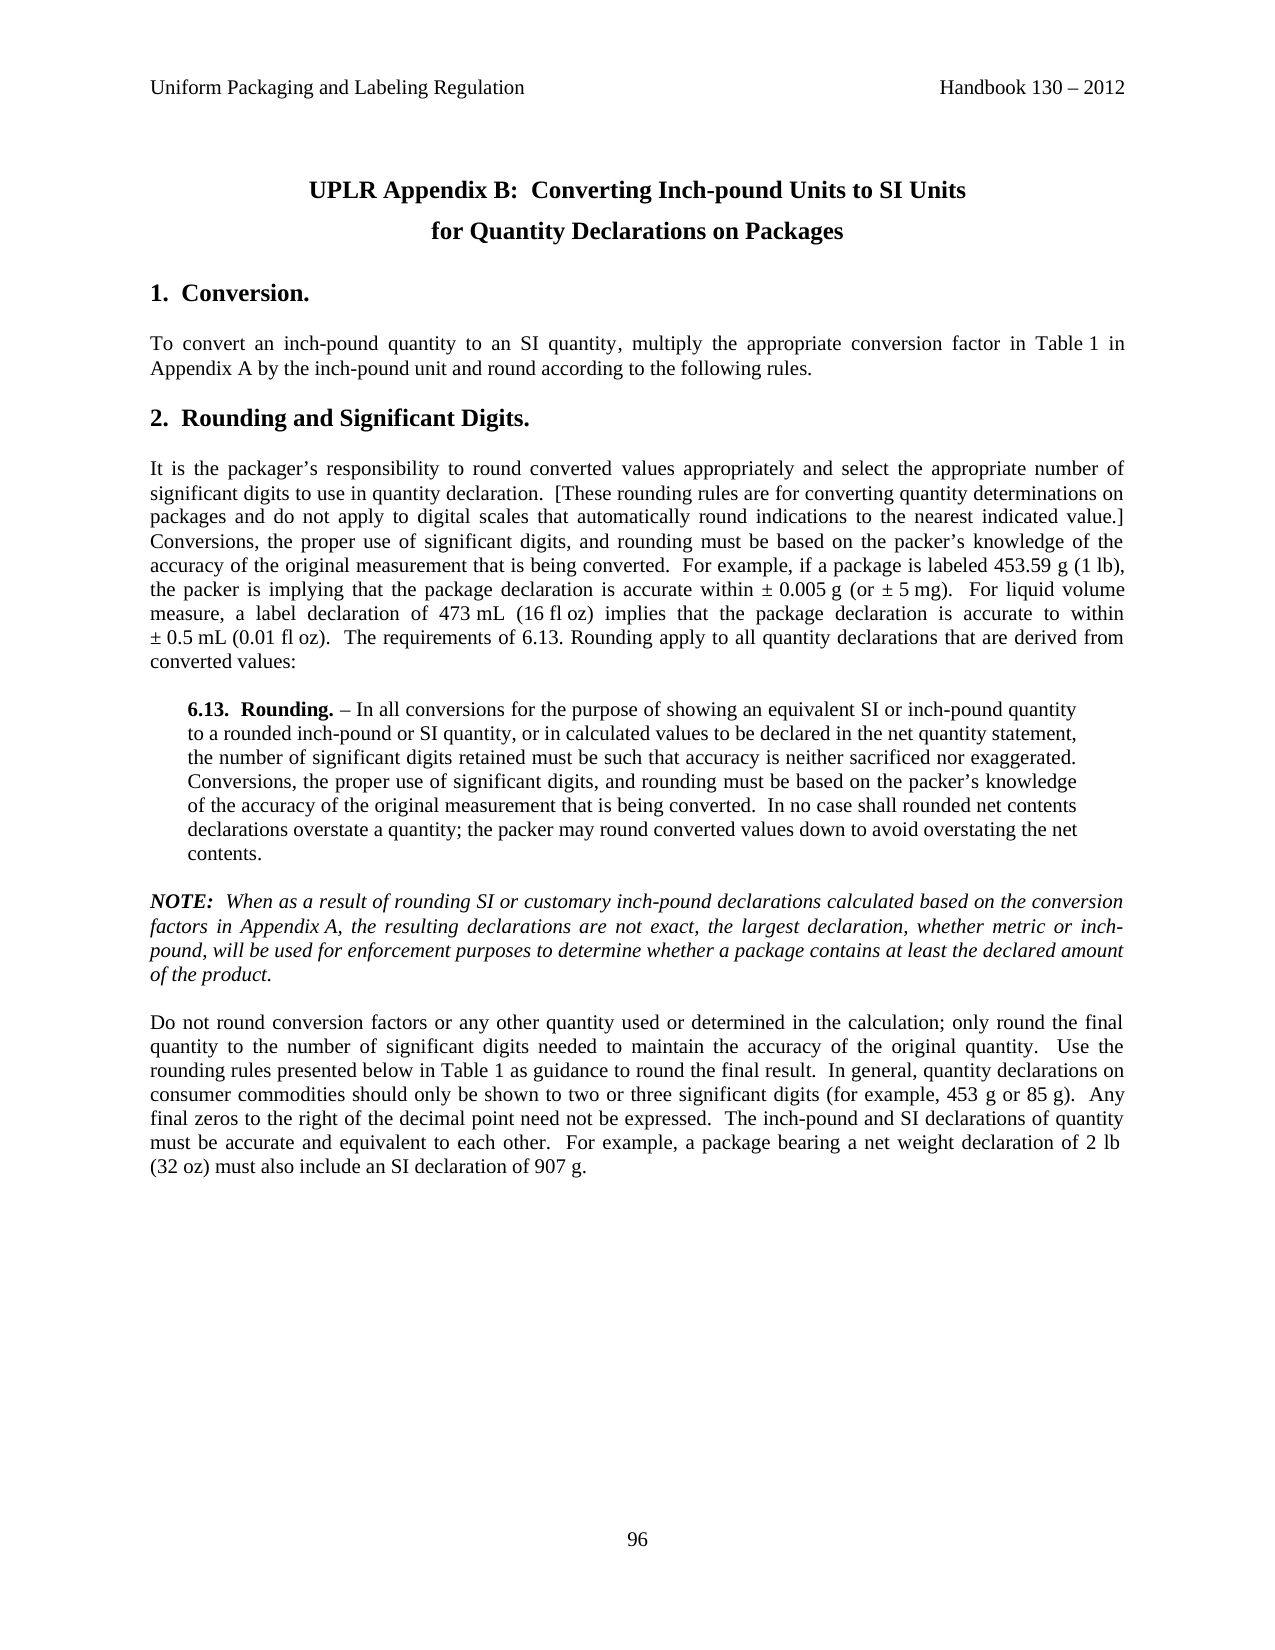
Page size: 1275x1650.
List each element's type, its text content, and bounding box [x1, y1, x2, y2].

subtitle 2. Rounding and Significant Digits. [150, 403, 1125, 432]
text UPLR Appendix B: Converting Inch-pound Units to SI Units [150, 175, 1125, 204]
text NOTE: When as a result of rounding SI or customary inch-pound declarations calculated based on the conversion factors in Appendix A, the resulting declarations are not exact, the largest declaration, whether metric or inch-pound, will be used for enforcement purposes to determine whether a package contains at least the declared amount of the product. [150, 889, 1125, 986]
text for Quantity Declarations on Packages [150, 216, 1125, 245]
text To convert an inch-pound quantity to an SI quantity, multiply the appropriate conversion factor in Table 1 in Appendix A by the inch-pound unit and round according to the following rules. [150, 331, 1125, 379]
subtitle 1. Conversion. [150, 278, 1125, 307]
text It is the packager’s responsibility to round converted values appropriately and select the appropriate number of significant digits to use in quantity declaration. [These rounding rules are for converting quantity determinations on packages and do not apply to digital scales that automatically round indications to the nearest indicated value.] Conversions, the proper use of significant digits, and rounding must be based on the packer’s knowledge of the accuracy of the original measurement that is being converted. For example, if a package is labeled 453.59 g (1 lb), the packer is implying that the package declaration is accurate within ± 0.005 g (or ± 5 mg). For liquid volume measure, a label declaration of 473 mL (16 fl oz) implies that the package declaration is accurate to within ± 0.5 mL (0.01 fl oz). The requirements of 6.13. Rounding apply to all quantity declarations that are derived from converted values: [150, 456, 1125, 673]
text 6.13. Rounding. – In all conversions for the purpose of showing an equivalent SI or inch-pound quantity to a rounded inch-pound or SI quantity, or in calculated values to be declared in the net quantity statement, the number of significant digits retained must be such that accuracy is neither sacrificed nor exaggerated. Conversions, the proper use of significant digits, and rounding must be based on the packer’s knowledge of the accuracy of the original measurement that is being converted. In no case shall rounded net contents declarations overstate a quantity; the packer may round converted values down to avoid overstating the net contents. [187, 697, 1078, 865]
text Do not round conversion factors or any other quantity used or determined in the calculation; only round the final quantity to the number of significant digits needed to maintain the accuracy of the original quantity. Use the rounding rules presented below in Table 1 as guidance to round the final result. In general, quantity declarations on consumer commodities should only be shown to two or three significant digits (for example, 453 g or 85 g). Any final zeros to the right of the decimal point need not be expressed. The inch-pound and SI declarations of quantity must be accurate and equivalent to each other. For example, a package bearing a net weight declaration of 2 lb (32 oz) must also include an SI declaration of 907 g. [150, 1010, 1125, 1178]
